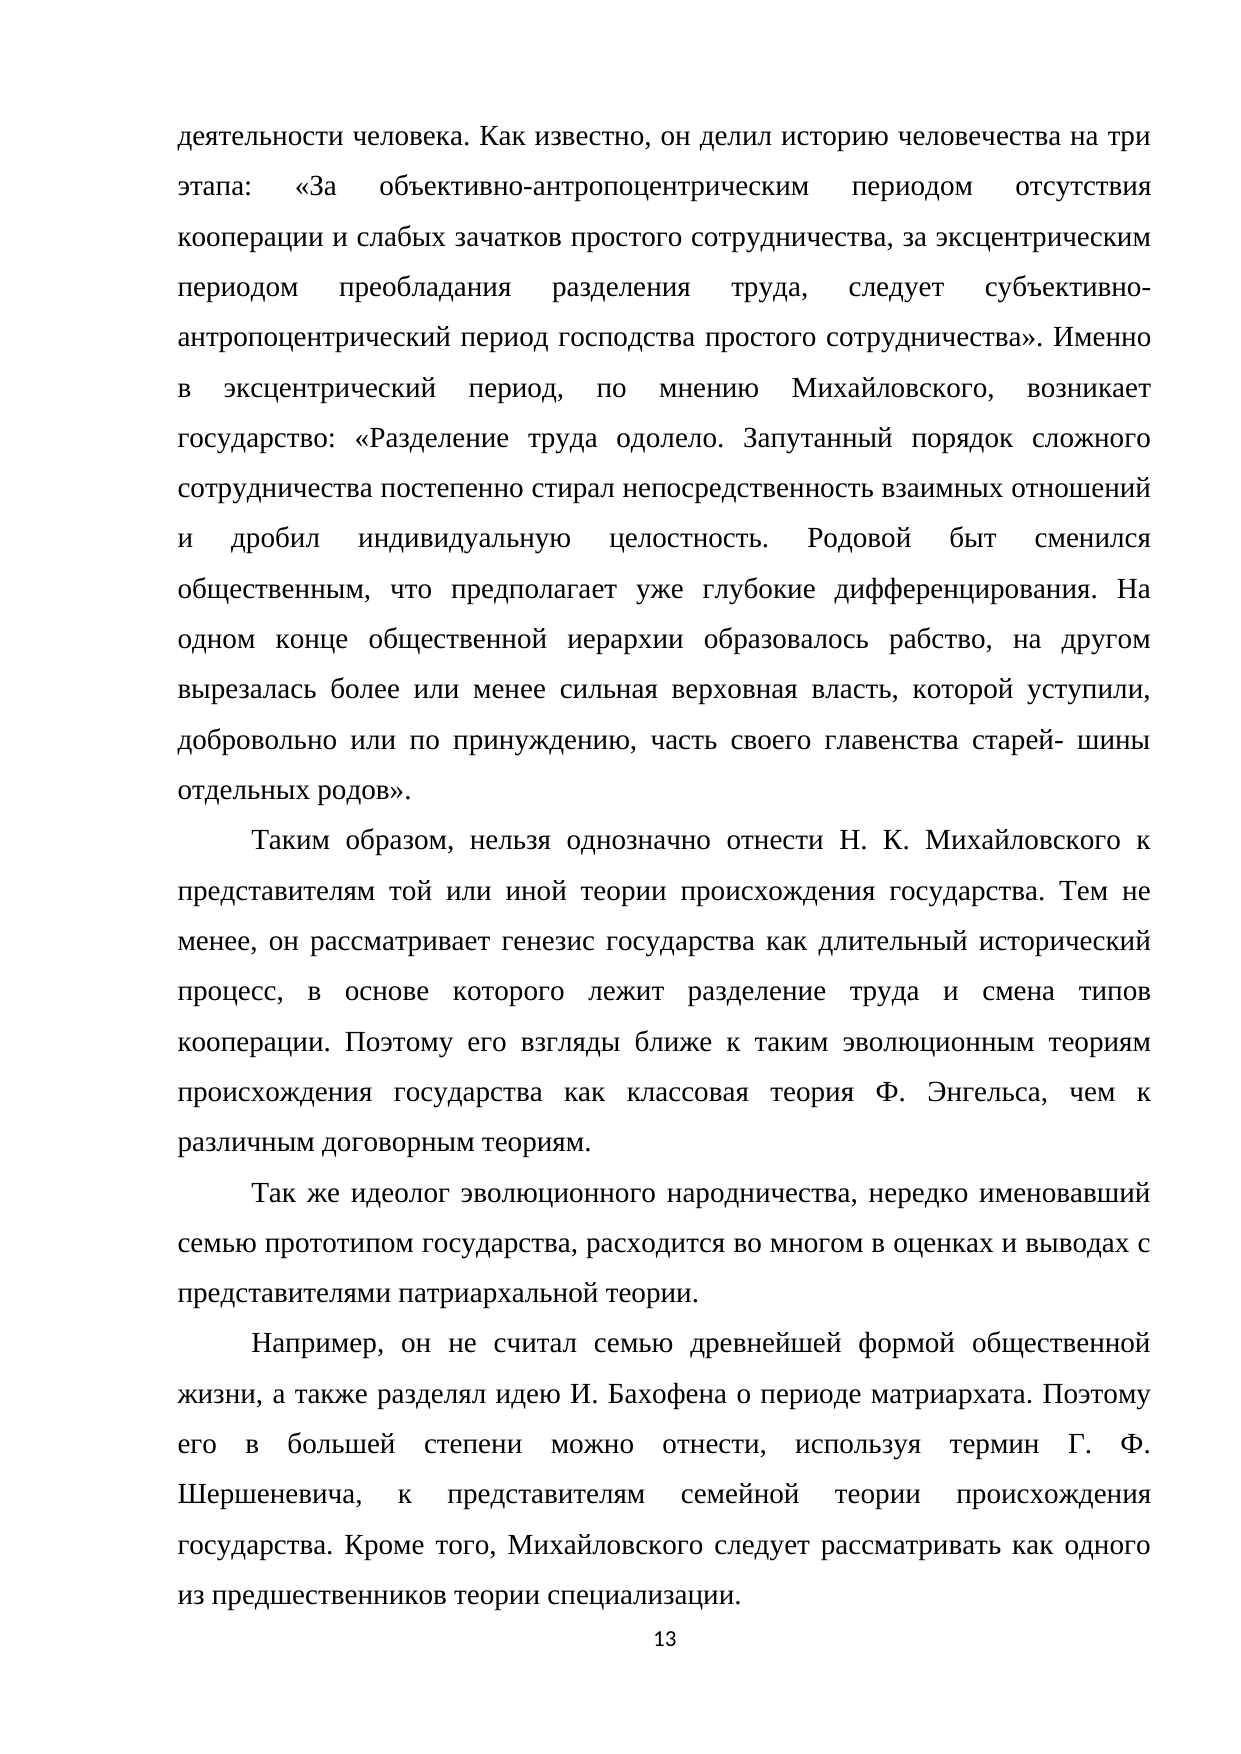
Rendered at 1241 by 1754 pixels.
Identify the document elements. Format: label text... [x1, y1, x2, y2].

text Таким образом, нельзя однозначно отнести Н. К. Михайловского к представителям той или иной теории происхождения государства. Тем не менее, он рассматривает генезис государства как длительный исторический процесс, в основе которого лежит разделение труда и смена типов кооперации. Поэтому его взгляды ближе к таким эволюционным теориям происхождения государства как классовая теория Ф. Энгельса, чем к различным договорным теориям. [177, 822, 1152, 1158]
text Например, он не считал семью древнейшей формой общественной жизни, а также разделял идею И. Бахофена о периоде матриархата. Поэтому его в большей степени можно отнести, используя термин Г. Ф. Шершеневича, к представителям семейной теории происхождения государства. Кроме того, Михайловского следует рассматривать как одного из предшественников теории специализации. [177, 1326, 1152, 1611]
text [177, 118, 1152, 806]
text Так же идеолог эволюционного народничества, нередко именовавший семью прототипом государства, расходится во многом в оценках и выводах с представителями патриархальной теории. [177, 1175, 1152, 1309]
